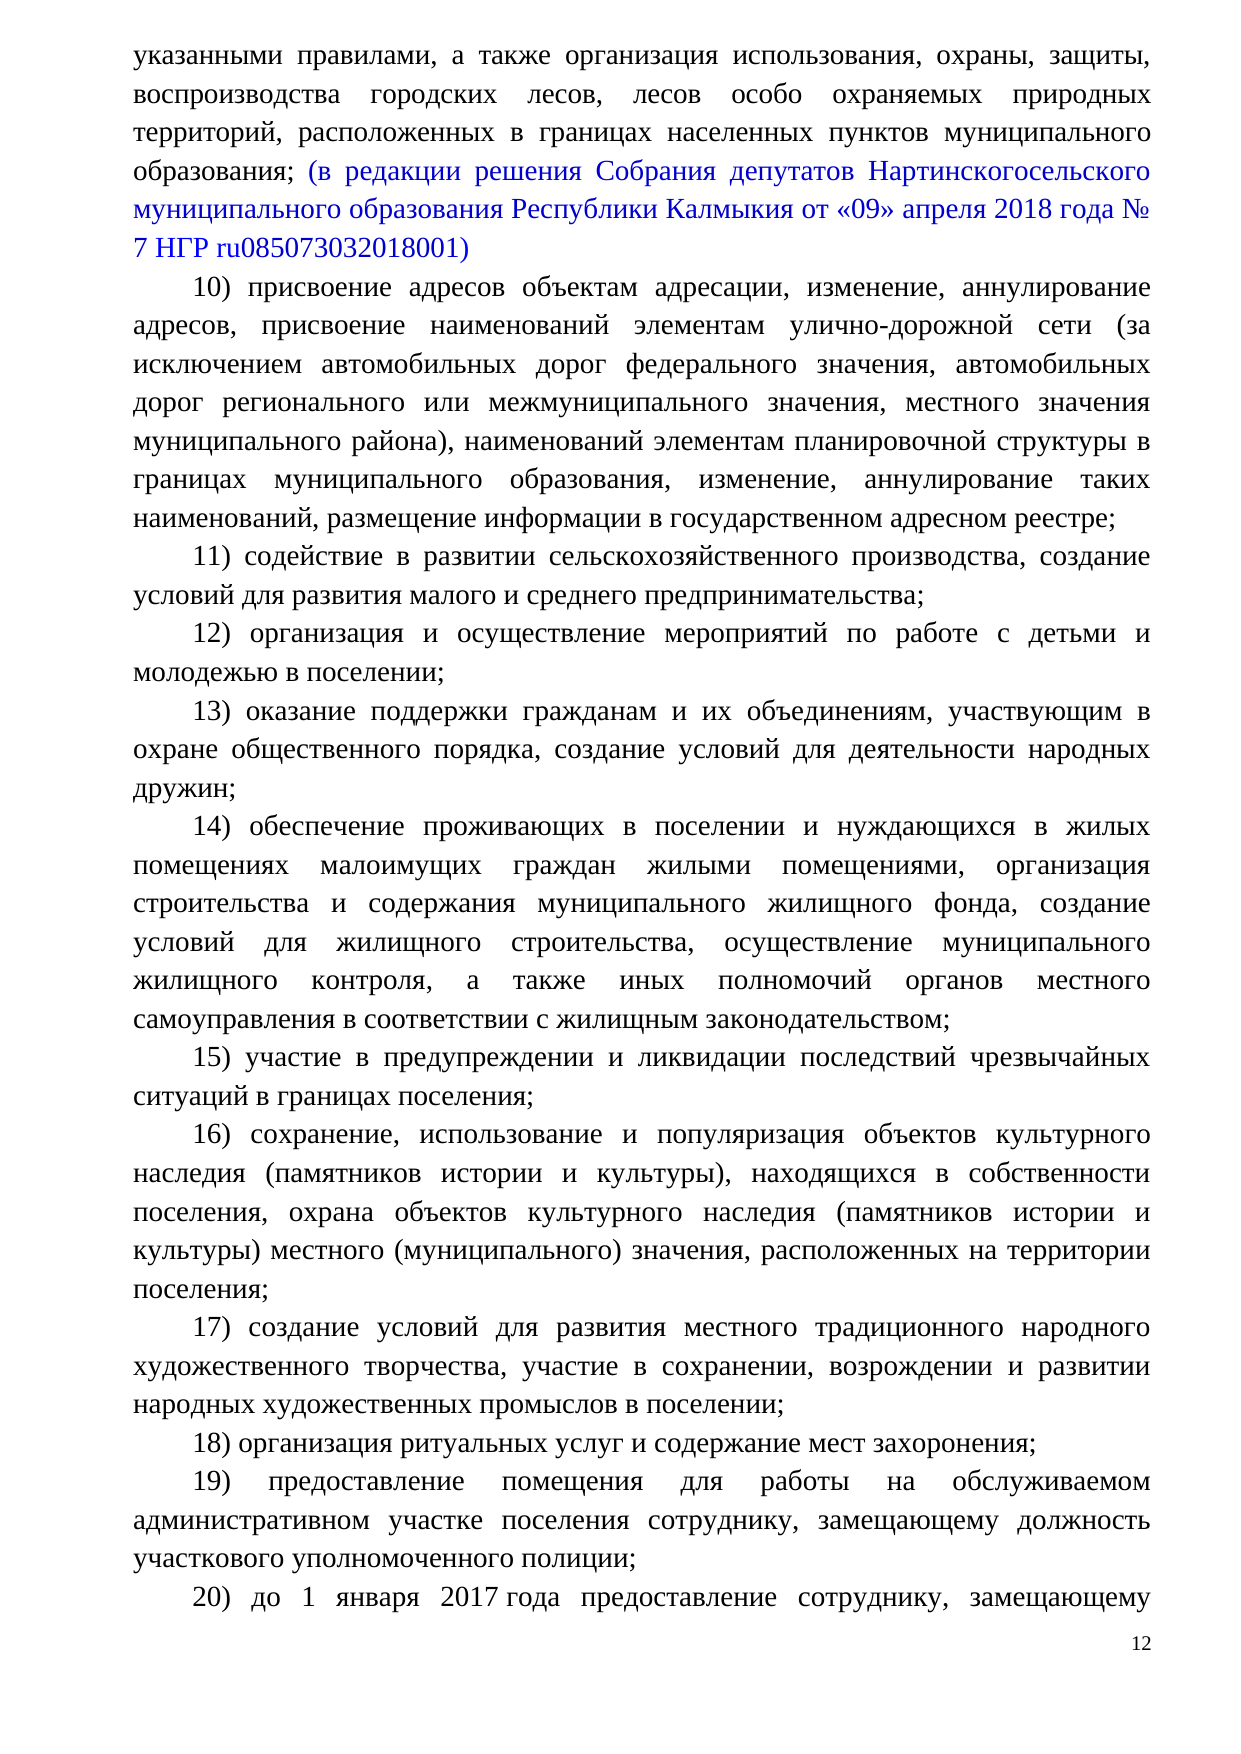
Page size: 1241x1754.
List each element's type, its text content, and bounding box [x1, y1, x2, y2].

text 15) участие в предупреждении и ликвидации последствий чрезвычайных ситуаций в границах поселения; [133, 1039, 1151, 1112]
text 18) организация ритуальных услуг и содержание мест захоронения; [133, 1425, 1151, 1458]
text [133, 37, 1151, 264]
text 14) обеспечение проживающих в поселении и нуждающихся в жилых помещениях малоимущих граждан жилыми помещениями, организация строительства и содержания муниципального жилищного фонда, создание условий для жилищного строительства, осуществление муниципального жилищного контроля, а также иных полномочий органов местного самоуправления в соответствии с жилищным законодательством; [133, 808, 1151, 1034]
text 11) содействие в развитии сельскохозяйственного производства, создание условий для развития малого и среднего предпринимательства; [133, 538, 1151, 611]
text 19) предоставление помещения для работы на обслуживаемом административном участке поселения сотруднику, замещающему должность участкового уполномоченного полиции; [133, 1463, 1151, 1574]
text 16) сохранение, использование и популяризация объектов культурного наследия (памятников истории и культуры), находящихся в собственности поселения, охрана объектов культурного наследия (памятников истории и культуры) местного (муниципального) значения, расположенных на территории поселения; [133, 1117, 1151, 1304]
text 17) создание условий для развития местного традиционного народного художественного творчества, участие в сохранении, возрождении и развитии народных художественных промыслов в поселении; [133, 1309, 1151, 1420]
text 12) организация и осуществление мероприятий по работе с детьми и молодежью в поселении; [133, 616, 1151, 688]
text 13) оказание поддержки гражданам и их объединениям, участвующим в охране общественного порядка, создание условий для деятельности народных дружин; [133, 693, 1151, 803]
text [133, 1579, 1151, 1613]
text 10) присвоение адресов объектам адресации, изменение, аннулирование адресов, присвоение наименований элементам улично-дорожной сети (за исключением автомобильных дорог федерального значения, автомобильных дорог регионального или межмуниципального значения, местного значения муниципального района), наименований элементам планировочной структуры в границах муниципального образования, изменение, аннулирование таких наименований, размещение информации в государственном адресном реестре; [133, 269, 1151, 533]
